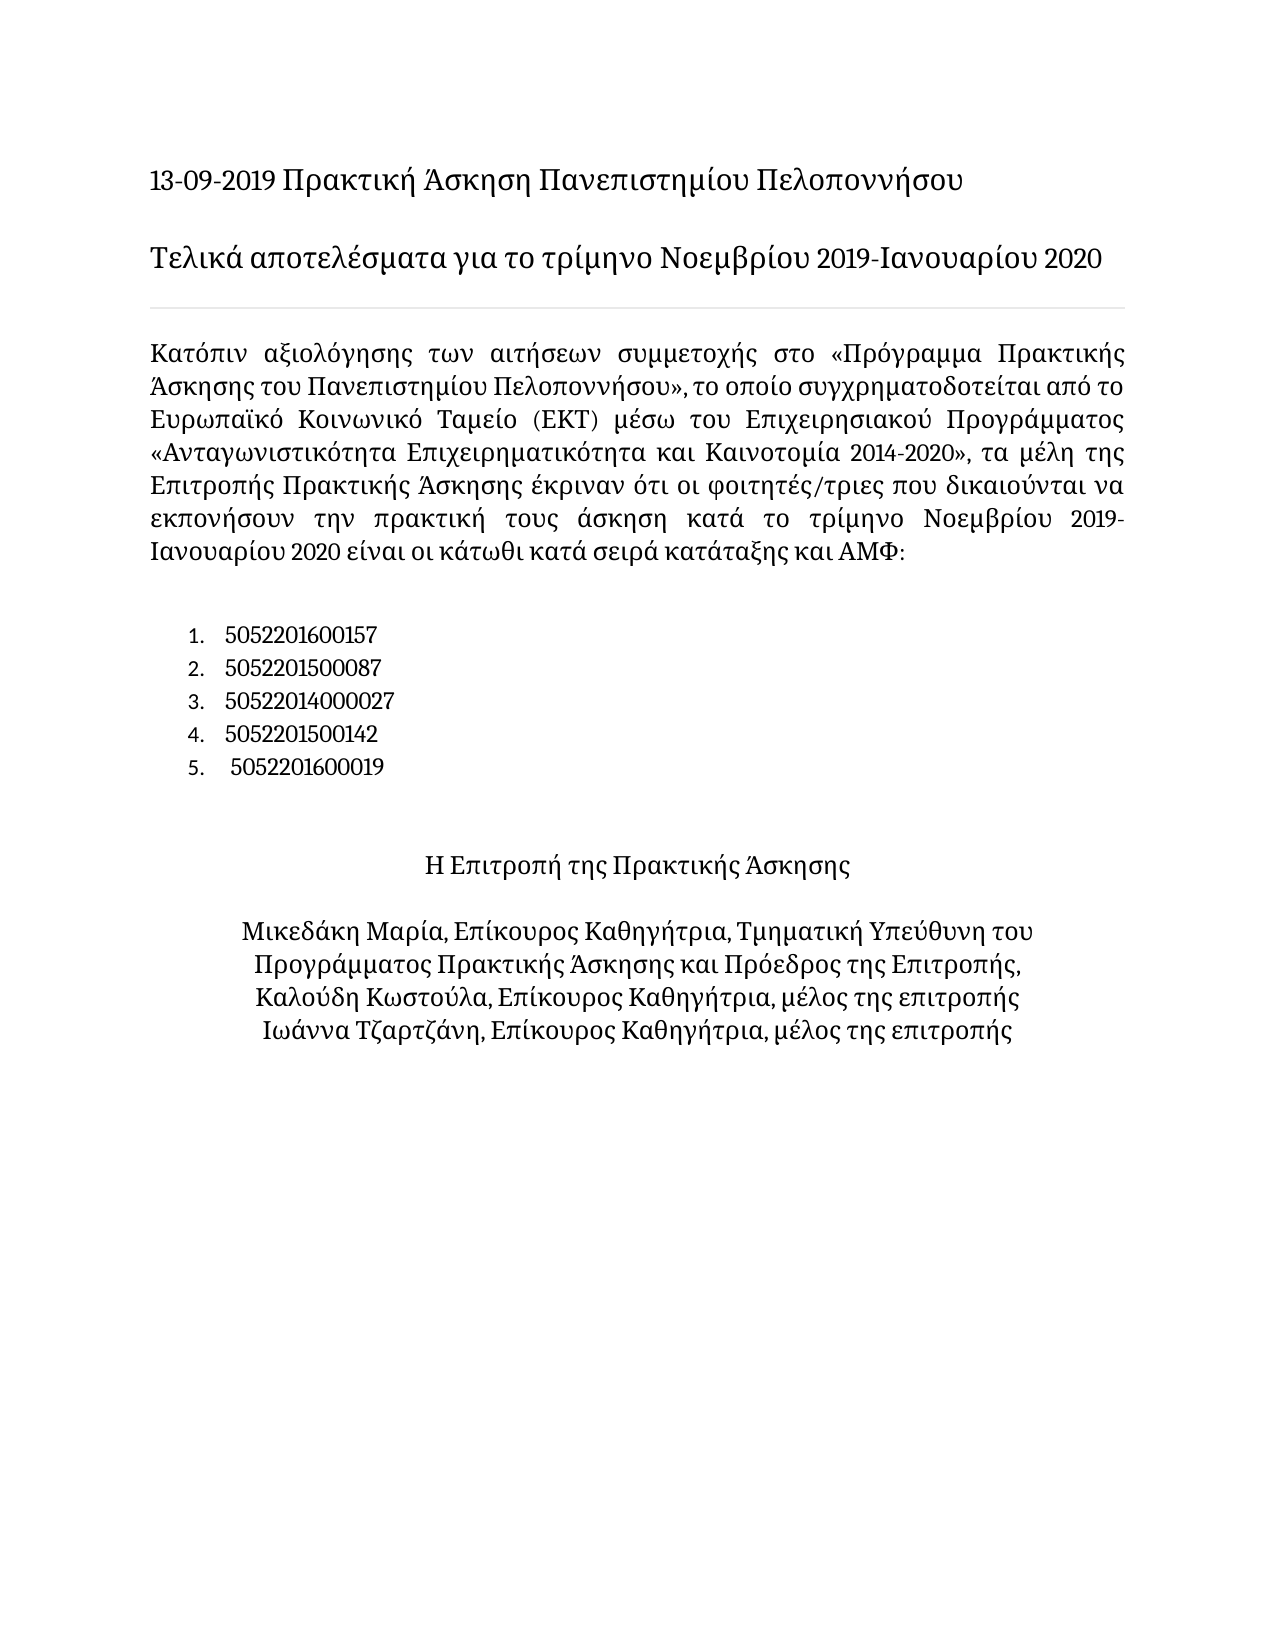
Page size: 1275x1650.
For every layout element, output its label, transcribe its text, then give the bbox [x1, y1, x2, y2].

list 5052201500142 [187, 720, 1125, 749]
text Μικεδάκη Μαρία, Επίκουρος Καθηγήτρια, Τμηματική Υπεύθυνη του Προγράμματος Πρακτικής Άσκησης και Πρόεδρος της Επιτροπής, [150, 918, 1125, 980]
text Τελικά αποτελέσματα για το τρίμηνο Νοεμβρίου 2019-Ιανουαρίου 2020 [150, 229, 1125, 307]
text Η Επιτροπή της Πρακτικής Άσκησης [150, 852, 1125, 881]
text Ιωάννα Τζαρτζάνη, Επίκουρος Καθηγήτρια, μέλος της επιτροπής [150, 1017, 1125, 1046]
list 50522014000027 [187, 687, 1125, 716]
text Κατόπιν αξιολόγησης των αιτήσεων συμμετοχής στο «Πρόγραμμα Πρακτικής Άσκησης του Πανεπιστημίου Πελοποννήσου», το οποίο συγχρηματοδοτείται από το Ευρωπαϊκό Κοινωνικό Ταμείο (ΕΚΤ) μέσω του Επιχειρησιακού Προγράμματος «Ανταγωνιστικότητα Επιχειρηματικότητα και Καινοτομία 2014-2020», τα μέλη της Επιτροπής Πρακτικής Άσκησης έκριναν ότι οι φοιτητές/τριες που δικαιούνται να εκπονήσουν την πρακτική τους άσκηση κατά το τρίμηνο Νοεμβρίου 2019-Ιανουαρίου 2020 είναι οι κάτωθι κατά σειρά κατάταξης και ΑΜΦ: [150, 340, 1125, 567]
text 13-09-2019 Πρακτική Άσκηση Πανεπιστημίου Πελοποννήσου [150, 150, 1125, 197]
list 5052201600157 [187, 621, 1125, 650]
text Καλούδη Κωστούλα, Επίκουρος Καθηγήτρια, μέλος της επιτροπής [150, 984, 1125, 1013]
list 5052201500087 [187, 654, 1125, 683]
list 5052201600019 [187, 753, 1125, 782]
